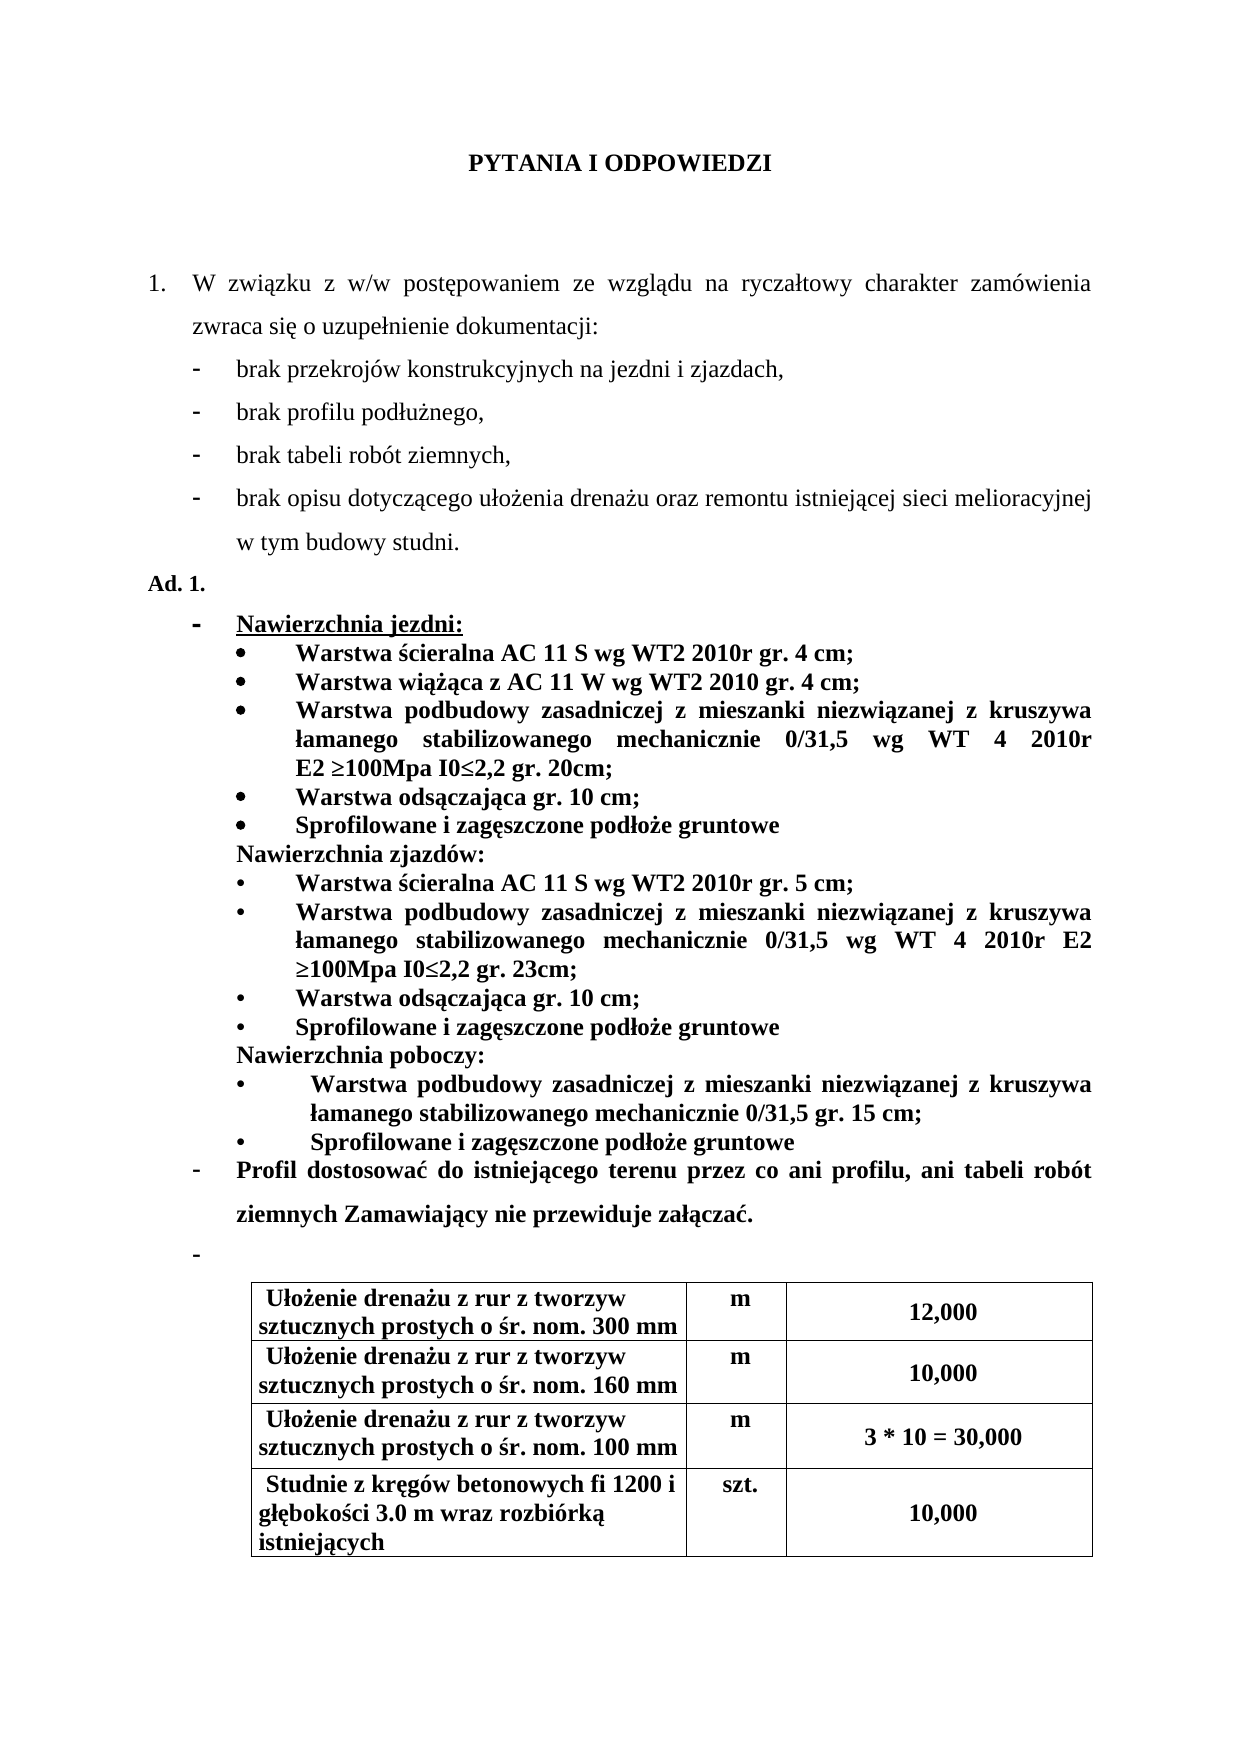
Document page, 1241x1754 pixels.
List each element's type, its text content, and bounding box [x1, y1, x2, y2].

table_cell 3 * 10 = 30,000 [787, 1404, 1092, 1468]
table_header m [687, 1283, 786, 1340]
text PYTANIA I ODPOWIEDZI [148, 148, 1093, 176]
text Ad. 1. [148, 570, 1093, 596]
list brak przekrojów konstrukcyjnych na jezdni i zjazdach, [192, 354, 1093, 383]
table_cell Studnie z kręgów betonowych fi 1200 i głębokości 3.0 m wraz rozbiórką istniejących [252, 1469, 686, 1556]
table_cell m [687, 1341, 786, 1403]
list Nawierzchnia jezdni: [192, 609, 1093, 638]
list Nawierzchnia poboczy: [236, 1041, 1093, 1069]
list W związku z w/w postępowaniem ze wzglądu na ryczałtowy charakter zamówienia zwraca się o uzupełnienie dokumentacji: [148, 268, 1093, 340]
table_cell 10,000 [787, 1469, 1092, 1556]
list Warstwa wiążąca z AC 11 W wg WT2 2010 gr. 4 cm; [236, 667, 1093, 696]
list • Warstwa ścieralna AC 11 S wg WT2 2010r gr. 5 cm; [236, 868, 1093, 897]
table_cell 10,000 [787, 1341, 1092, 1403]
list brak tabeli robót ziemnych, [192, 440, 1093, 469]
table_cell m [687, 1404, 786, 1468]
table_header Ułożenie drenażu z rur z tworzyw sztucznych prostych o śr. nom. 300 mm [252, 1283, 686, 1340]
list Profil dostosować do istniejącego terenu przez co ani profilu, ani tabeli robót ziemnych Zamawiający nie przewiduje załączać. [192, 1156, 1093, 1227]
list Warstwa odsączająca gr. 10 cm; [236, 782, 1093, 811]
table_cell szt. [687, 1469, 786, 1556]
list Sprofilowane i zagęszczone podłoże gruntowe [236, 811, 1093, 839]
list Warstwa podbudowy zasadniczej z mieszanki niezwiązanej z kruszywa łamanego stabilizowanego mechanicznie 0/31,5 wg WT 4 2010r E2 ≥100Mpa I0≤2,2 gr. 20cm; [236, 696, 1093, 782]
table_header 12,000 [787, 1283, 1092, 1340]
list brak profilu podłużnego, [192, 397, 1093, 426]
list Warstwa ścieralna AC 11 S wg WT2 2010r gr. 4 cm; [236, 638, 1093, 667]
list • Warstwa odsączająca gr. 10 cm; [236, 983, 1093, 1012]
table_cell Ułożenie drenażu z rur z tworzyw sztucznych prostych o śr. nom. 160 mm [252, 1341, 686, 1403]
list Nawierzchnia zjazdów: [236, 839, 1093, 868]
list brak opisu dotyczącego ułożenia drenażu oraz remontu istniejącej sieci melioracyjnej w tym budowy studni. [192, 483, 1093, 555]
list • Warstwa podbudowy zasadniczej z mieszanki niezwiązanej z kruszywa łamanego stabilizowanego mechanicznie 0/31,5 gr. 15 cm; [236, 1069, 1093, 1127]
list • Warstwa podbudowy zasadniczej z mieszanki niezwiązanej z kruszywa łamanego stabilizowanego mechanicznie 0/31,5 wg WT 4 2010r E2 ≥100Mpa I0≤2,2 gr. 23cm; [236, 897, 1093, 983]
list • Sprofilowane i zagęszczone podłoże gruntowe [236, 1127, 1093, 1156]
table_cell Ułożenie drenażu z rur z tworzyw sztucznych prostych o śr. nom. 100 mm [252, 1404, 686, 1468]
list • Sprofilowane i zagęszczone podłoże gruntowe [236, 1012, 1093, 1041]
